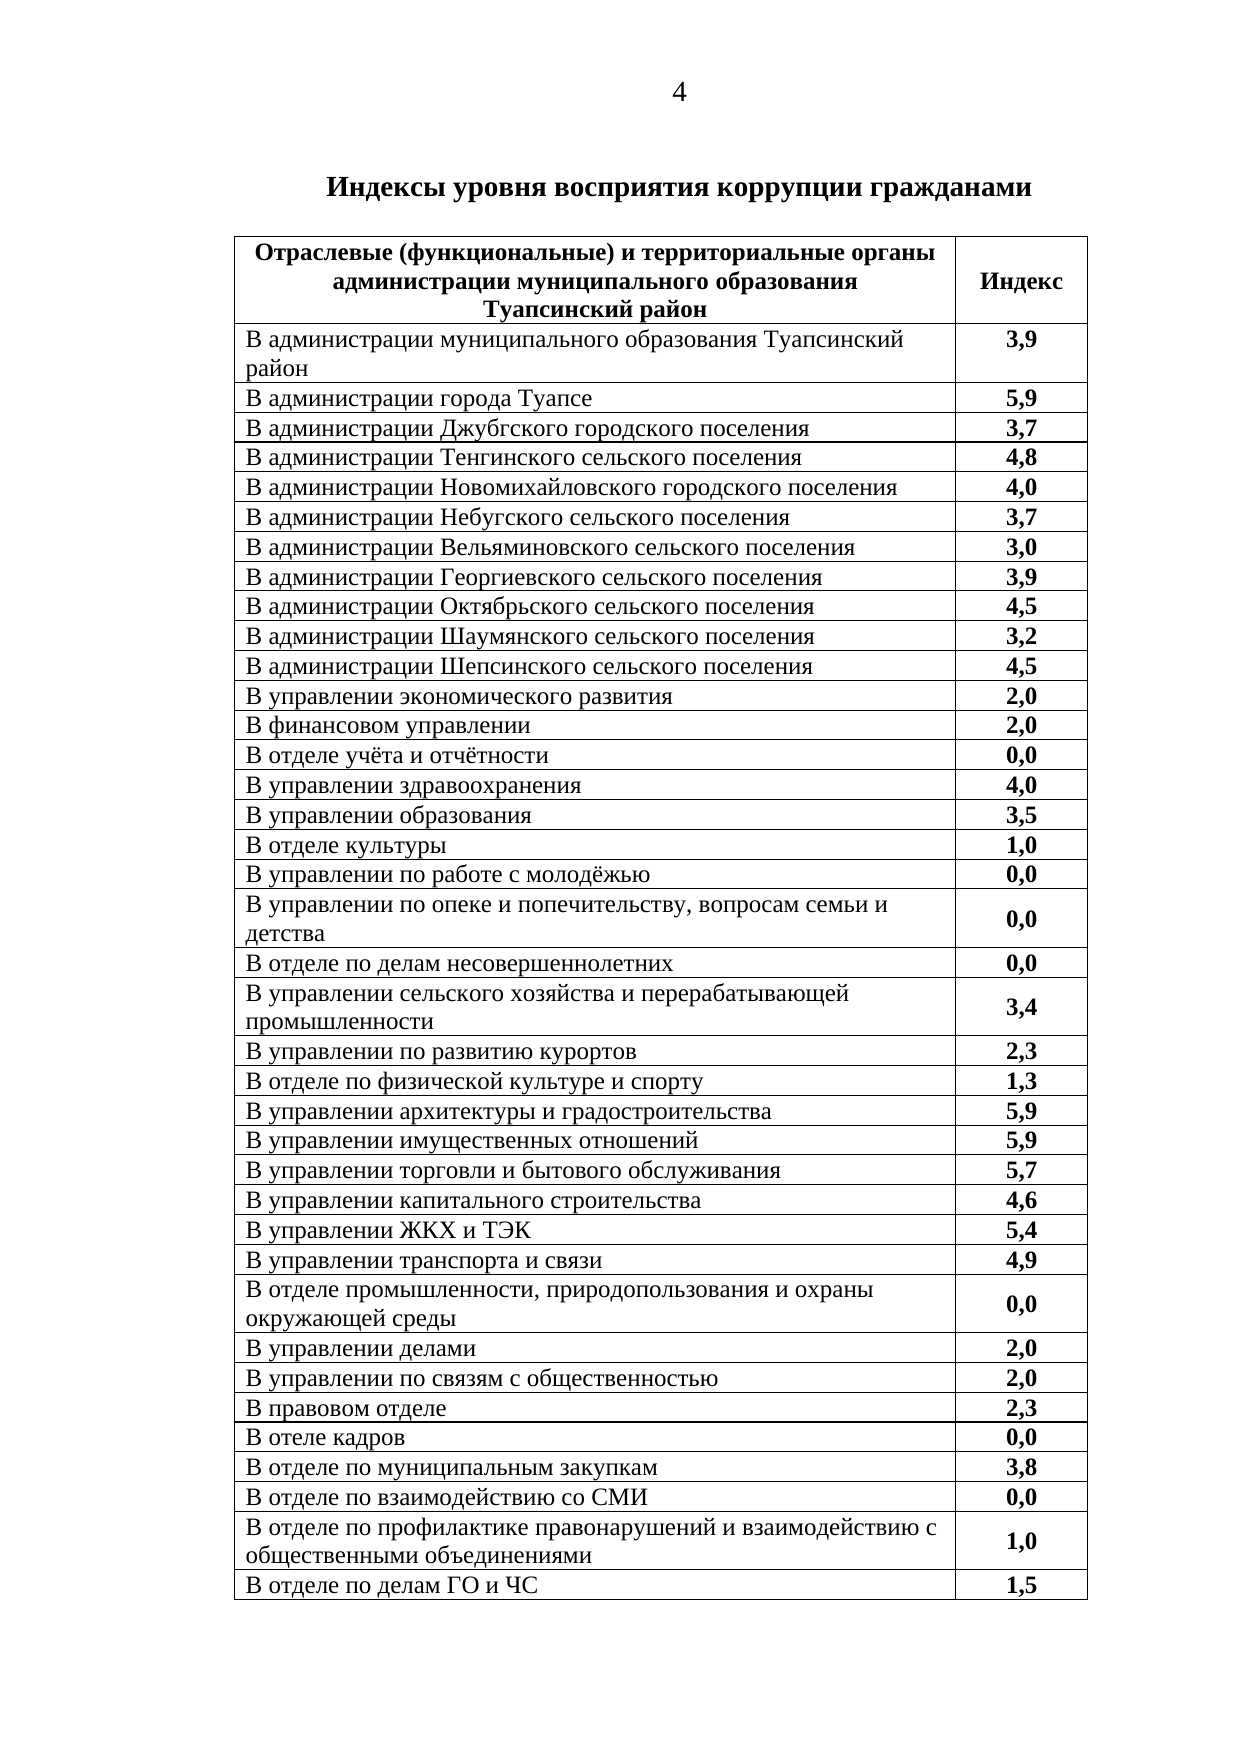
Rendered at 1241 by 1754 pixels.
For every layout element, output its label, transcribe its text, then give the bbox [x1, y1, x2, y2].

table_cell 1,0 [956, 1512, 1087, 1569]
table_cell 4,5 [956, 651, 1087, 680]
table_cell В управлении экономического развития [235, 681, 955, 709]
table_cell В отеле кадров [235, 1423, 955, 1451]
table_cell 1,5 [956, 1570, 1087, 1599]
table_cell В отделе по делам ГО и ЧС [235, 1570, 955, 1599]
table_cell 1,0 [956, 830, 1087, 858]
table_cell В управлении имущественных отношений [235, 1126, 955, 1154]
table_cell 5,9 [956, 1126, 1087, 1154]
table_cell В управлении делами [235, 1333, 955, 1362]
table_cell В управлении торговли и бытового обслуживания [235, 1155, 955, 1184]
table_cell 2,0 [956, 681, 1087, 709]
table_cell 5,4 [956, 1215, 1087, 1244]
table_cell В отделе по профилактике правонарушений и взаимодействию с общественными объединениями [235, 1512, 955, 1569]
table_cell 4,0 [956, 472, 1087, 501]
table_cell В отделе по делам несовершеннолетних [235, 948, 955, 977]
table_cell В администрации Вельяминовского сельского поселения [235, 532, 955, 561]
table_cell 3,0 [956, 532, 1087, 561]
table_cell 2,3 [956, 1036, 1087, 1065]
table_cell 0,0 [956, 860, 1087, 888]
table_cell 2,3 [956, 1393, 1087, 1421]
table_cell В администрации Октябрьского сельского поселения [235, 591, 955, 620]
table_cell 4,5 [956, 591, 1087, 620]
table_cell 0,0 [956, 740, 1087, 769]
table_cell В администрации Джубгского городского поселения [235, 413, 955, 441]
table_cell 2,0 [956, 711, 1087, 739]
table_cell В отделе учёта и отчётности [235, 740, 955, 769]
table_cell 3,7 [956, 502, 1087, 531]
text Индексы уровня восприятия коррупции гражданами [177, 169, 1181, 202]
table_cell 2,0 [956, 1333, 1087, 1362]
table_cell В отделе промышленности, природопользования и охраны окружающей среды [235, 1275, 955, 1332]
table_cell В правовом отделе [235, 1393, 955, 1421]
table_cell 0,0 [956, 889, 1087, 947]
table_cell В администрации Тенгинского сельского поселения [235, 443, 955, 471]
table_cell 3,7 [956, 413, 1087, 441]
table_cell 2,0 [956, 1363, 1087, 1392]
table_cell В администрации города Туапсе [235, 383, 955, 412]
table_cell В управлении по связям с общественностью [235, 1363, 955, 1392]
table_cell 3,2 [956, 621, 1087, 650]
table_cell В отделе по муниципальным закупкам [235, 1452, 955, 1481]
table_cell В управлении по работе с молодёжью [235, 860, 955, 888]
table_cell В администрации Небугского сельского поселения [235, 502, 955, 531]
table_cell В управлении транспорта и связи [235, 1245, 955, 1273]
table_cell В управлении капитального строительства [235, 1185, 955, 1214]
table_cell В управлении сельского хозяйства и перерабатывающей промышленности [235, 978, 955, 1035]
table_cell 4,6 [956, 1185, 1087, 1214]
table_cell В администрации муниципального образования Туапсинский район [235, 324, 955, 382]
table_cell В отделе культуры [235, 830, 955, 858]
table_header Индекс [956, 237, 1087, 323]
table_cell 1,3 [956, 1066, 1087, 1095]
table_cell 3,9 [956, 324, 1087, 382]
table_cell В управлении здравоохранения [235, 770, 955, 799]
table_cell В администрации Новомихайловского городского поселения [235, 472, 955, 501]
table_cell 4,8 [956, 443, 1087, 471]
table_cell В отделе по физической культуре и спорту [235, 1066, 955, 1095]
table_cell В отделе по взаимодействию со СМИ [235, 1482, 955, 1511]
table_cell В управлении ЖКХ и ТЭК [235, 1215, 955, 1244]
table_cell В администрации Георгиевского сельского поселения [235, 562, 955, 590]
table_header Отраслевые (функциональные) и территориальные органы администрации муниципального образования Туапсинский район [235, 237, 955, 323]
table_cell 3,4 [956, 978, 1087, 1035]
table_cell В администрации Шепсинского сельского поселения [235, 651, 955, 680]
table_cell 3,8 [956, 1452, 1087, 1481]
table_cell В управлении образования [235, 800, 955, 829]
table_cell В финансовом управлении [235, 711, 955, 739]
table_cell 3,9 [956, 562, 1087, 590]
table_cell 5,7 [956, 1155, 1087, 1184]
table_cell 0,0 [956, 1482, 1087, 1511]
table_cell 0,0 [956, 1275, 1087, 1332]
table_cell 0,0 [956, 1423, 1087, 1451]
table_cell В управлении архитектуры и градостроительства [235, 1096, 955, 1124]
table_cell 4,9 [956, 1245, 1087, 1273]
table_cell 4,0 [956, 770, 1087, 799]
table_cell 5,9 [956, 1096, 1087, 1124]
table_cell 5,9 [956, 383, 1087, 412]
table_cell В управлении по опеке и попечительству, вопросам семьи и детства [235, 889, 955, 947]
table_cell 0,0 [956, 948, 1087, 977]
table_cell 3,5 [956, 800, 1087, 829]
table_cell В администрации Шаумянского сельского поселения [235, 621, 955, 650]
table_cell В управлении по развитию курортов [235, 1036, 955, 1065]
